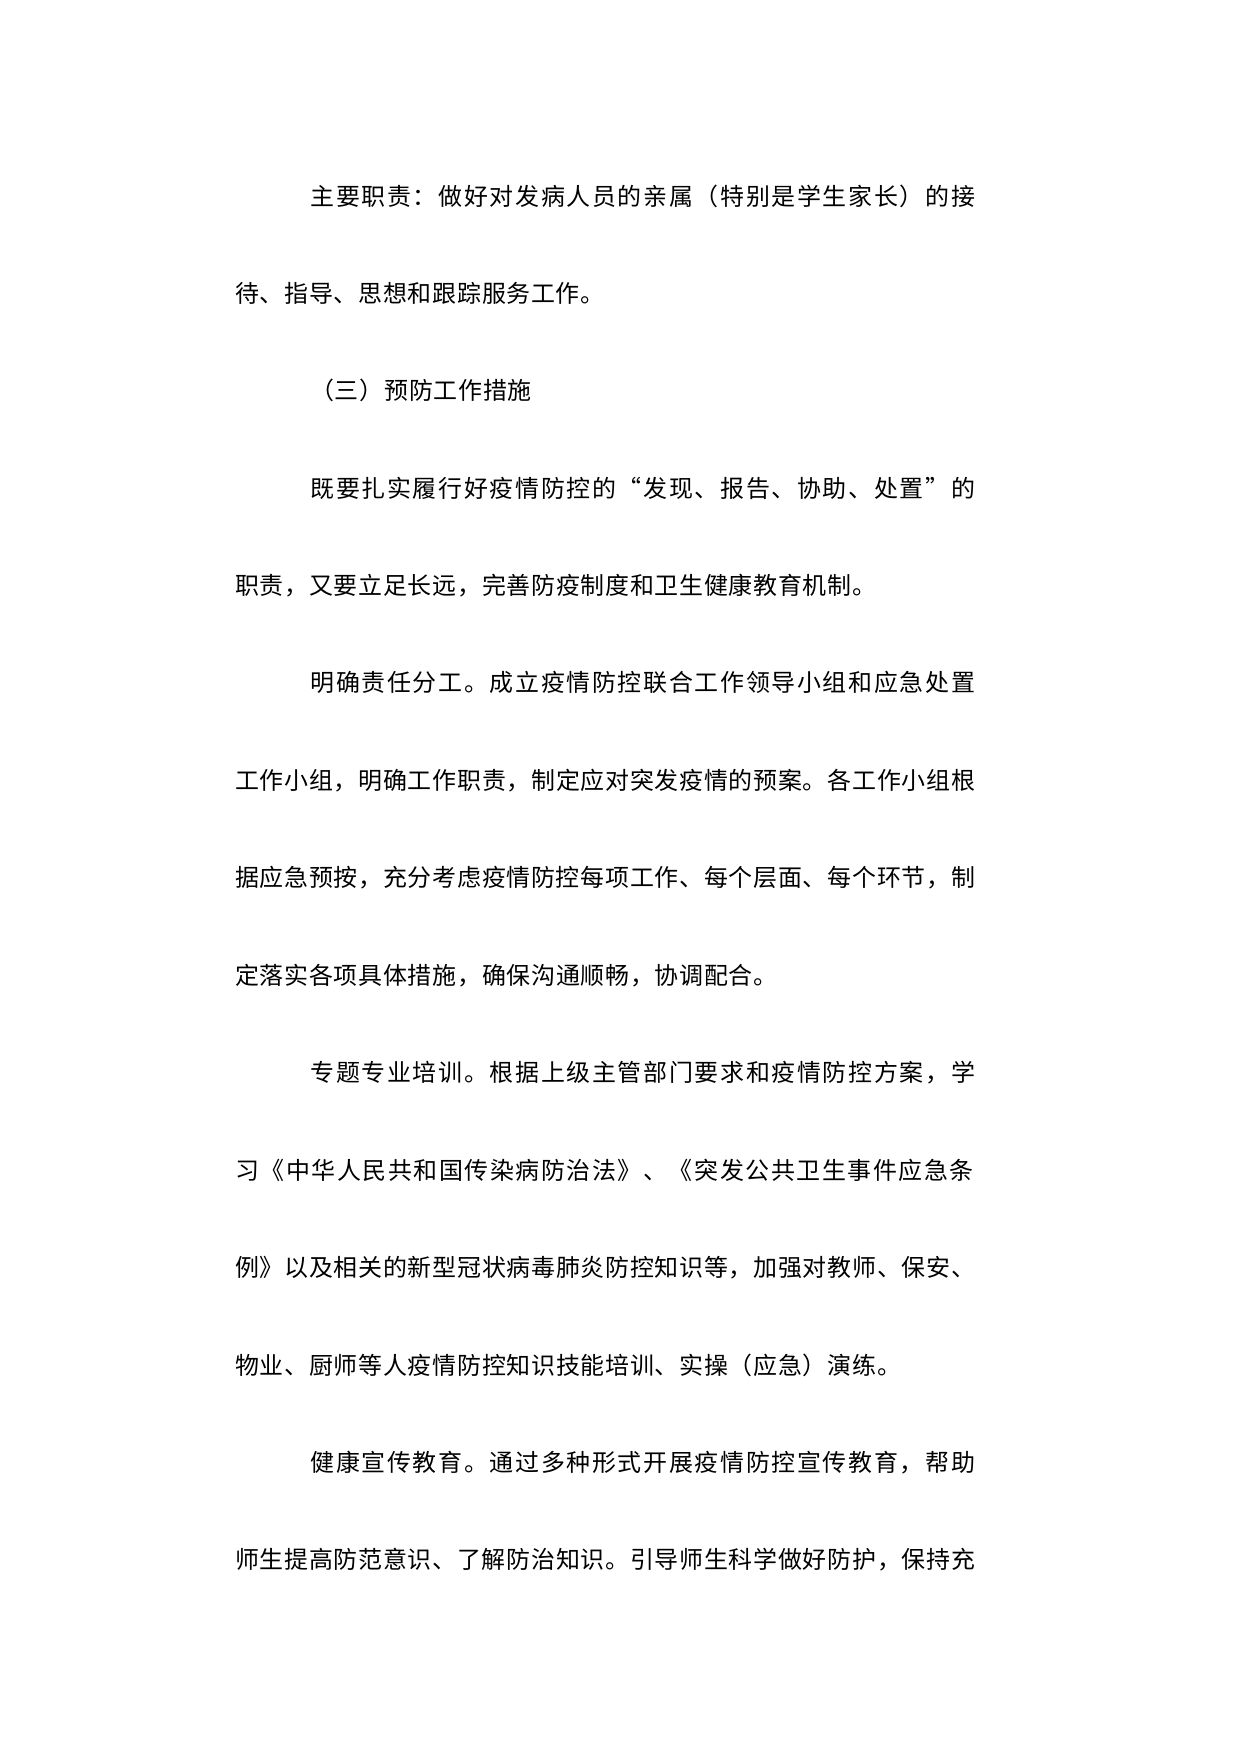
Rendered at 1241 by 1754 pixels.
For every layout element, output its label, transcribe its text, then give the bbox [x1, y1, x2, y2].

text 明确责任分工。成立疫情防控联合工作领导小组和应急处置工作小组，明确工作职责，制定应对突发疫情的预案。各工作小组根据应急预按，充分考虑疫情防控每项工作、每个层面、每个环节，制定落实各项具体措施，确保沟通顺畅，协调配合。 [235, 649, 975, 1006]
text 专题专业培训。根据上级主管部门要求和疫情防控方案，学习《中华人民共和国传染病防治法》、《突发公共卫生事件应急条例》以及相关的新型冠状病毒肺炎防控知识等，加强对教师、保安、物业、厨师等人疫情防控知识技能培训、实操（应急）演练。 [235, 1039, 975, 1396]
text （三）预防工作措施 [235, 357, 975, 422]
text 主要职责：做好对发病人员的亲属（特别是学生家长）的接待、指导、思想和跟踪服务工作。 [235, 162, 975, 324]
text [235, 1428, 975, 1591]
text 既要扎实履行好疫情防控的“发现、报告、协助、处置”的职责，又要立足长远，完善防疫制度和卫生健康教育机制。 [235, 454, 975, 617]
